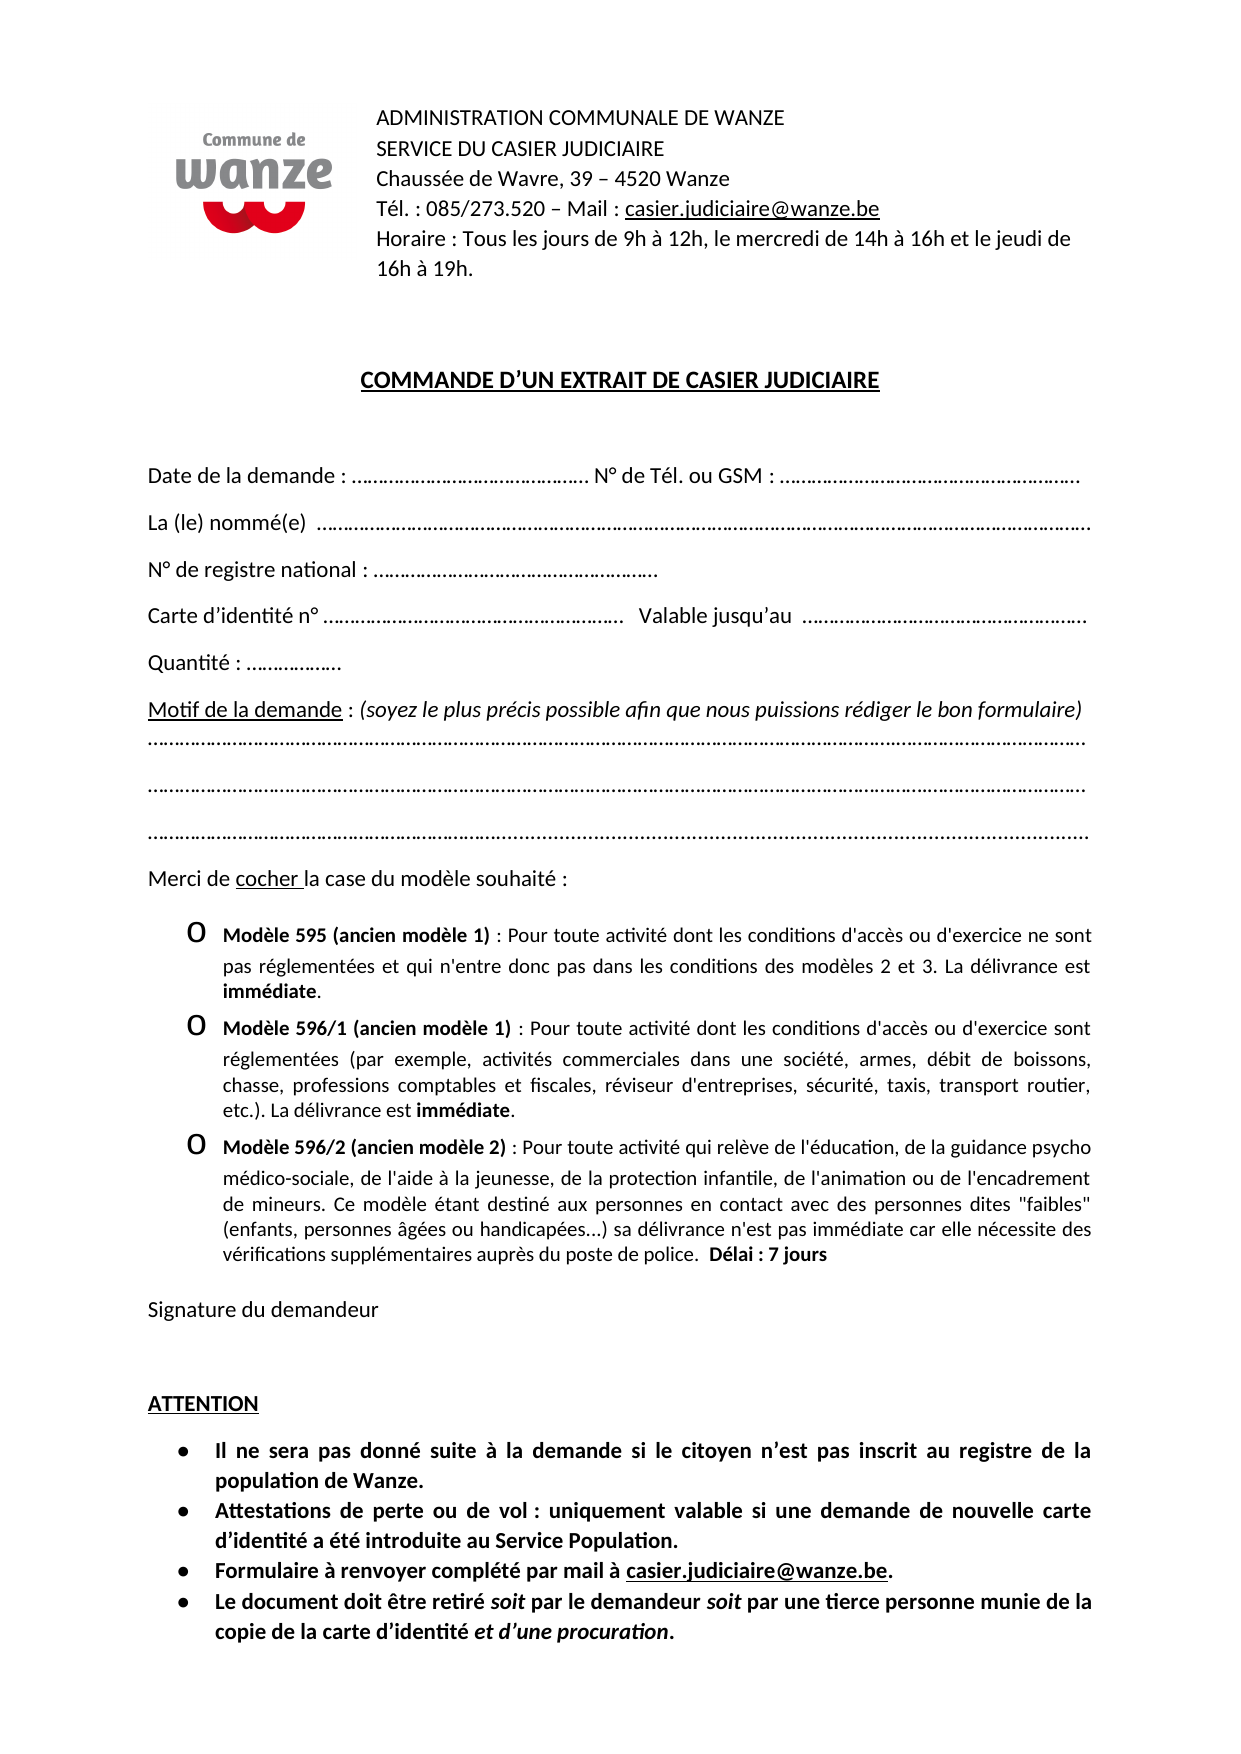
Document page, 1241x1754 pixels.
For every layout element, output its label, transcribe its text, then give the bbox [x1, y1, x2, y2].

text Date de la demande : ……………………………………… N° de Tél. ou GSM : ………………………………………………… [148, 461, 1093, 489]
text Carte d’identité n° ………………………………………………… Valable jusqu’au ……………………………………………… [148, 602, 1093, 629]
text ATTENTION [148, 1389, 1093, 1417]
list Modèle 596/1 (ancien modèle 1) : Pour toute activité dont les conditions d'accès ou d'exercice sont réglementées (par exemple, activités commerciales dans une société, armes, débit de boissons, chasse, professions comptables et fiscales, réviseur d'entreprises, sécurité, taxis, transport routier, etc.). La délivrance est immédiate. [185, 1004, 1093, 1123]
text Horaire : Tous les jours de 9h à 12h, le mercredi de 14h à 16h et le jeudi de 16h à 19h. [148, 224, 1093, 282]
text SERVICE DU CASIER JUDICIAIRE [358, 134, 1093, 162]
text Quantité : ……………… [148, 648, 1093, 676]
text …………………………………………………………....................................................................................................... [148, 817, 1093, 845]
list Modèle 595 (ancien modèle 1) : Pour toute activité dont les conditions d'accès ou d'exercice ne sont pas réglementées et qui n'entre donc pas dans les conditions des modèles 2 et 3. La délivrance est immédiate. [185, 911, 1093, 1004]
list Le document doit être retiré soit par le demandeur soit par une tierce personne munie de la copie de la carte d’identité et d’une procuration. [177, 1587, 1093, 1645]
text Chaussée de Wavre, 39 – 4520 Wanze [358, 164, 1093, 192]
list Attestations de perte ou de vol : uniquement valable si une demande de nouvelle carte d’identité a été introduite au Service Population. [177, 1496, 1093, 1554]
text N° de registre national : ……………………………………………… [148, 555, 1093, 583]
text ………………………………………………………………………………………………………………………………….………………………… [148, 770, 1093, 798]
text ADMINISTRATION COMMUNALE DE WANZE [358, 103, 1093, 131]
text COMMANDE D’UN EXTRAIT DE CASIER JUDICIAIRE [148, 364, 1093, 395]
text Merci de cocher la case du modèle souhaité : [148, 864, 1093, 892]
text Signature du demandeur [148, 1295, 1093, 1323]
list Il ne sera pas donné suite à la demande si le citoyen n’est pas inscrit au registre de la population de Wanze. [177, 1436, 1093, 1494]
text …………………………………………………………………………………………………………………………….……………………………… [148, 723, 1093, 751]
text Motif de la demande : (soyez le plus précis possible afin que nous puissions rédiger le bon formulaire) [148, 695, 1093, 723]
text Tél. : 085/273.520 – Mail : casier.judiciaire@wanze.be [358, 194, 1093, 222]
list Modèle 596/2 (ancien modèle 2) : Pour toute activité qui relève de l'éducation, de la guidance psycho médico-sociale, de l'aide à la jeunesse, de la protection infantile, de l'animation ou de l'encadrement de mineurs. Ce modèle étant destiné aux personnes en contact avec des personnes dites "faibles" (enfants, personnes âgées ou handicapées...) sa délivrance n'est pas immédiate car elle nécessite des vérifications supplémentaires auprès du poste de police. Délai : 7 jours [185, 1123, 1093, 1267]
text La (le) nommé(e) ………………………………………………………………………………………………………………………………… [148, 508, 1093, 536]
list Formulaire à renvoyer complété par mail à casier.judiciaire@wanze.be. [177, 1557, 1093, 1584]
picture [147, 103, 358, 260]
